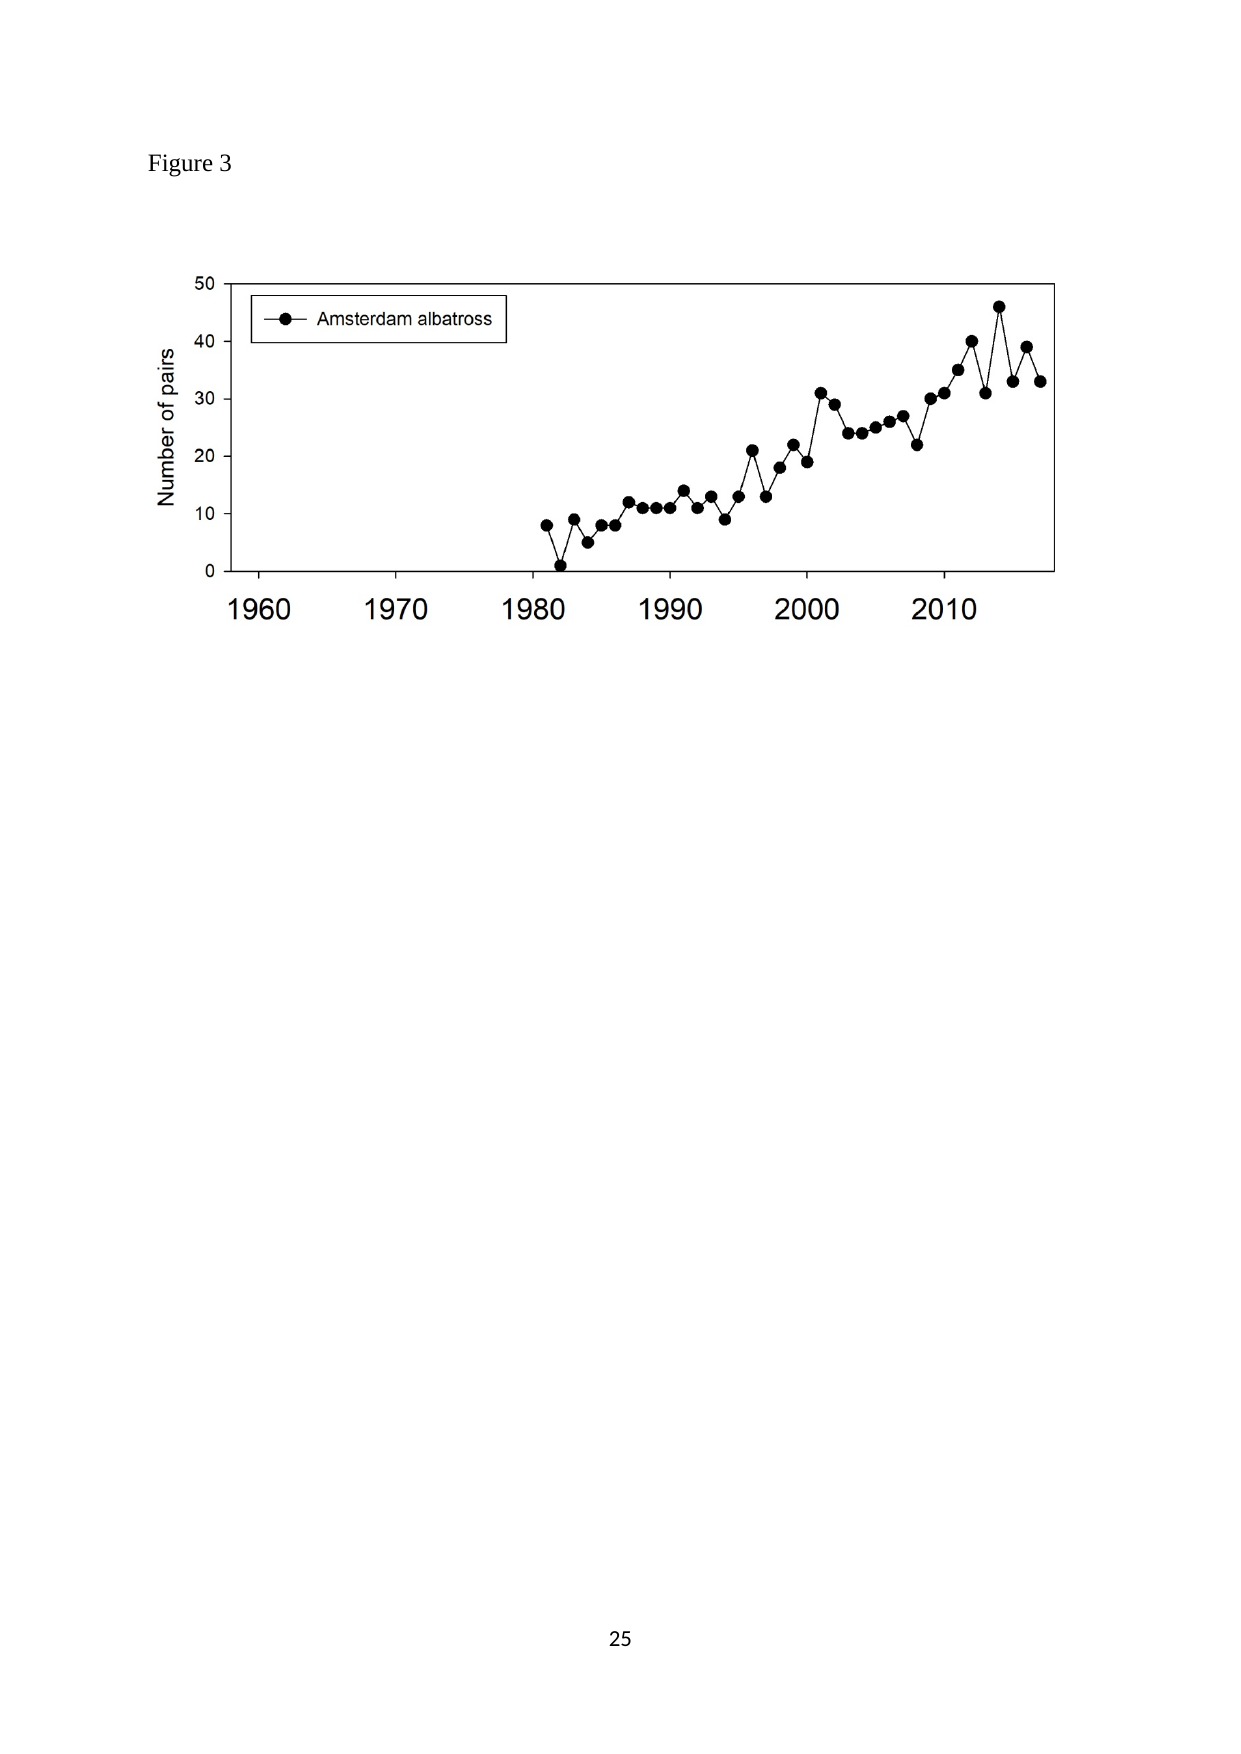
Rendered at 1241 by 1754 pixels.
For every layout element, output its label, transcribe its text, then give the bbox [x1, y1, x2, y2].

text Figure 3 [148, 148, 1093, 176]
picture [147, 211, 1093, 648]
